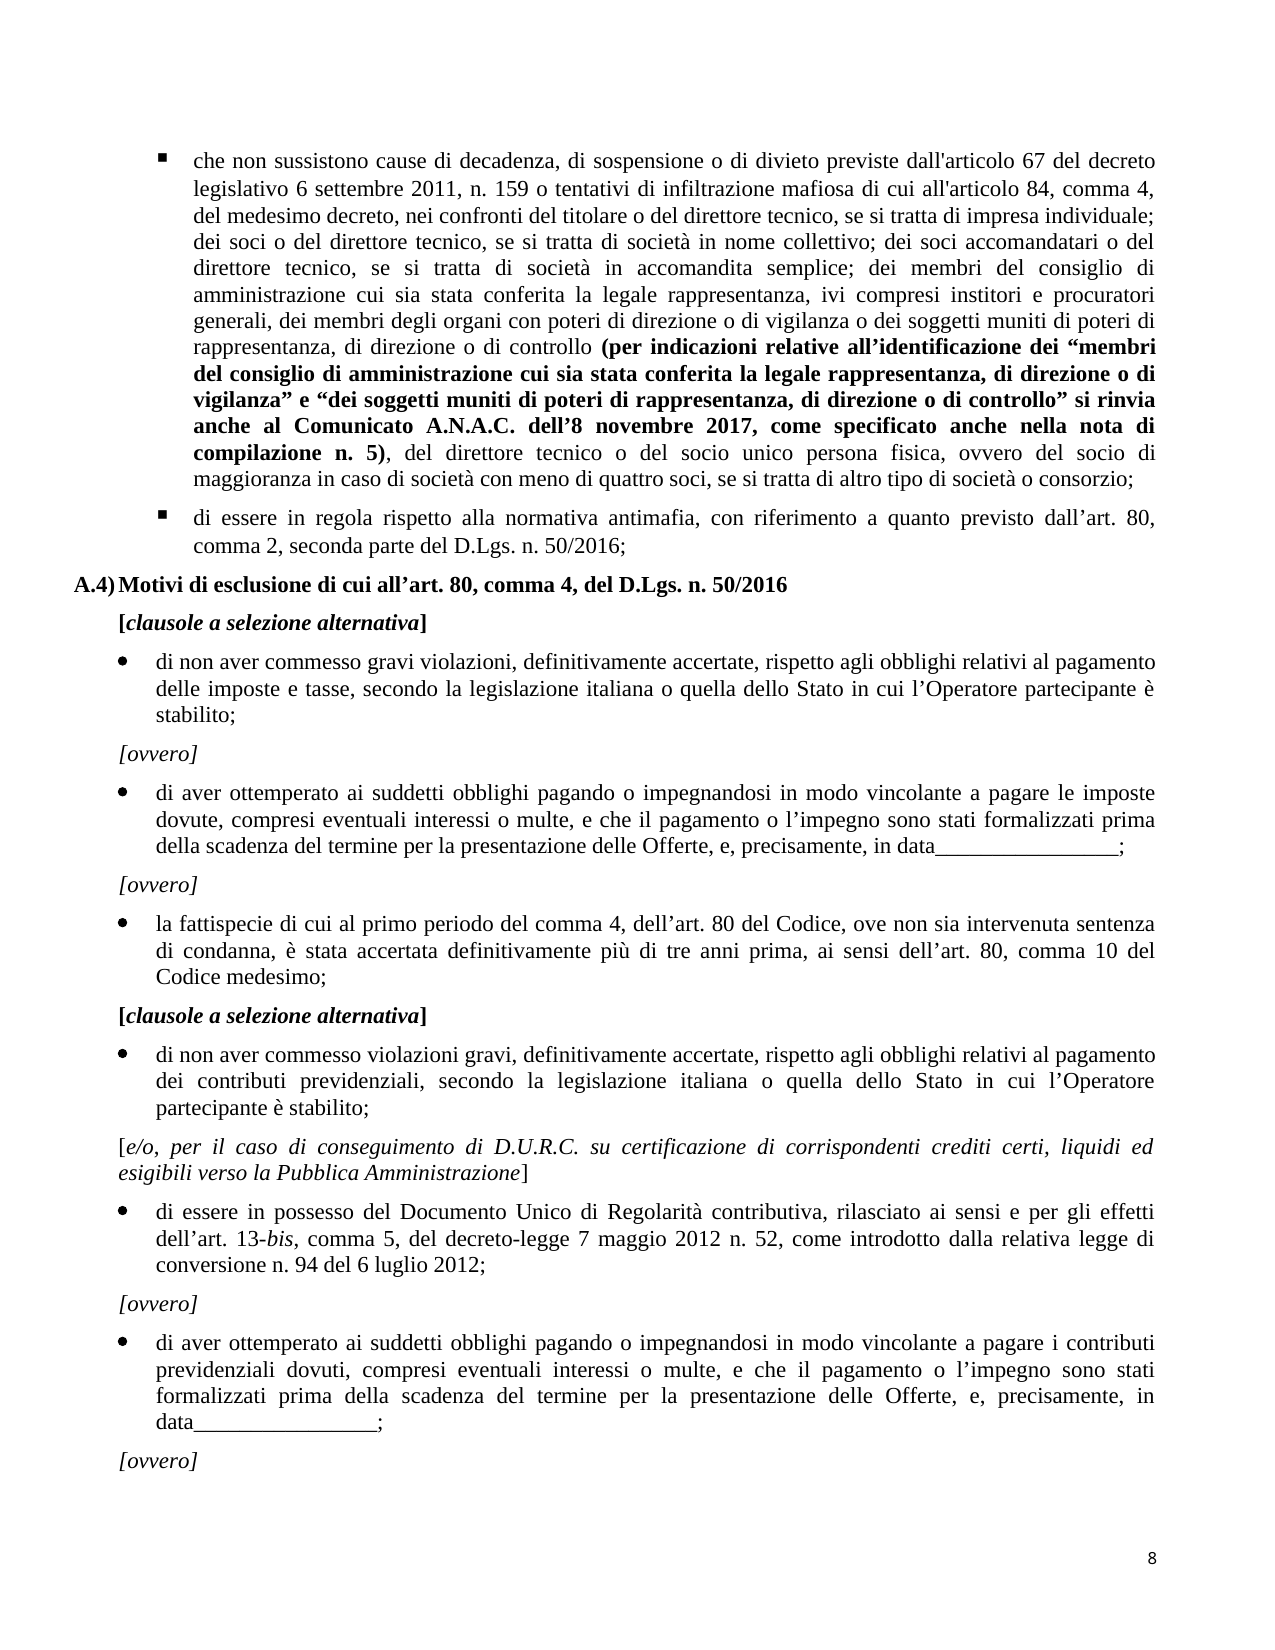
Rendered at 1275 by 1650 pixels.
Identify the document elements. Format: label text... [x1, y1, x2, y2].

text [ovvero] [118, 740, 1157, 767]
text [clausole a selezione alternativa] [118, 1002, 1157, 1028]
text [clausole a selezione alternativa] [118, 609, 1157, 636]
list di aver ottemperato ai suddetti obblighi pagando o impegnandosi in modo vincolante a pagare le imposte dovute, compresi eventuali interessi o multe, e che il pagamento o l’impegno sono stati formalizzati prima della scadenza del termine per la presentazione delle Offerte, e, precisamente, in data________________; [118, 779, 1157, 859]
list di non aver commesso gravi violazioni, definitivamente accertate, rispetto agli obblighi relativi al pagamento delle imposte e tasse, secondo la legislazione italiana o quella dello Stato in cui l’Operatore partecipante è stabilito; [118, 648, 1157, 728]
list Motivi di esclusione di cui all’art. 80, comma 4, del D.Lgs. n. 50/2016 [74, 571, 1157, 597]
text [ovvero] [118, 1447, 1157, 1473]
text [ovvero] [118, 871, 1157, 897]
list che non sussistono cause di decadenza, di sospensione o di divieto previste dall'articolo 67 del decreto legislativo 6 settembre 2011, n. 159 o tentativi di infiltrazione mafiosa di cui all'articolo 84, comma 4, del medesimo decreto, nei confronti del titolare o del direttore tecnico, se si tratta di impresa individuale; dei soci o del direttore tecnico, se si tratta di società in nome collettivo; dei soci accomandatari o del direttore tecnico, se si tratta di società in accomandita semplice; dei membri del consiglio di amministrazione cui sia stata conferita la legale rappresentanza, ivi compresi institori e procuratori generali, dei membri degli organi con poteri di direzione o di vigilanza o dei soggetti muniti di poteri di rappresentanza, di direzione o di controllo (per indicazioni relative all’identificazione dei “membri del consiglio di amministrazione cui sia stata conferita la legale rappresentanza, di direzione o di vigilanza” e “dei soggetti muniti di poteri di rappresentanza, di direzione o di controllo” si rinvia anche al Comunicato A.N.A.C. dell’8 novembre 2017, come specificato anche nella nota di compilazione n. 5), del direttore tecnico o del socio unico persona fisica, ovvero del socio di maggioranza in caso di società con meno di quattro soci, se si tratta di altro tipo di società o consorzio; [156, 148, 1157, 492]
text [e/o, per il caso di conseguimento di D.U.R.C. su certificazione di corrispondenti crediti certi, liquidi ed esigibili verso la Pubblica Amministrazione] [118, 1133, 1157, 1186]
list di essere in regola rispetto alla normativa antimafia, con riferimento a quanto previsto dall’art. 80, comma 2, seconda parte del D.Lgs. n. 50/2016; [156, 504, 1157, 558]
list di aver ottemperato ai suddetti obblighi pagando o impegnandosi in modo vincolante a pagare i contributi previdenziali dovuti, compresi eventuali interessi o multe, e che il pagamento o l’impegno sono stati formalizzati prima della scadenza del termine per la presentazione delle Offerte, e, precisamente, in data________________; [118, 1329, 1157, 1435]
list di essere in possesso del Documento Unico di Regolarità contributiva, rilasciato ai sensi e per gli effetti dell’art. 13-bis, comma 5, del decreto-legge 7 maggio 2012 n. 52, come introdotto dalla relativa legge di conversione n. 94 del 6 luglio 2012; [118, 1198, 1157, 1277]
list di non aver commesso violazioni gravi, definitivamente accertate, rispetto agli obblighi relativi al pagamento dei contributi previdenziali, secondo la legislazione italiana o quella dello Stato in cui l’Operatore partecipante è stabilito; [118, 1041, 1157, 1120]
list la fattispecie di cui al primo periodo del comma 4, dell’art. 80 del Codice, ove non sia intervenuta sentenza di condanna, è stata accertata definitivamente più di tre anni prima, ai sensi dell’art. 80, comma 10 del Codice medesimo; [118, 910, 1157, 989]
text [ovvero] [118, 1290, 1157, 1316]
